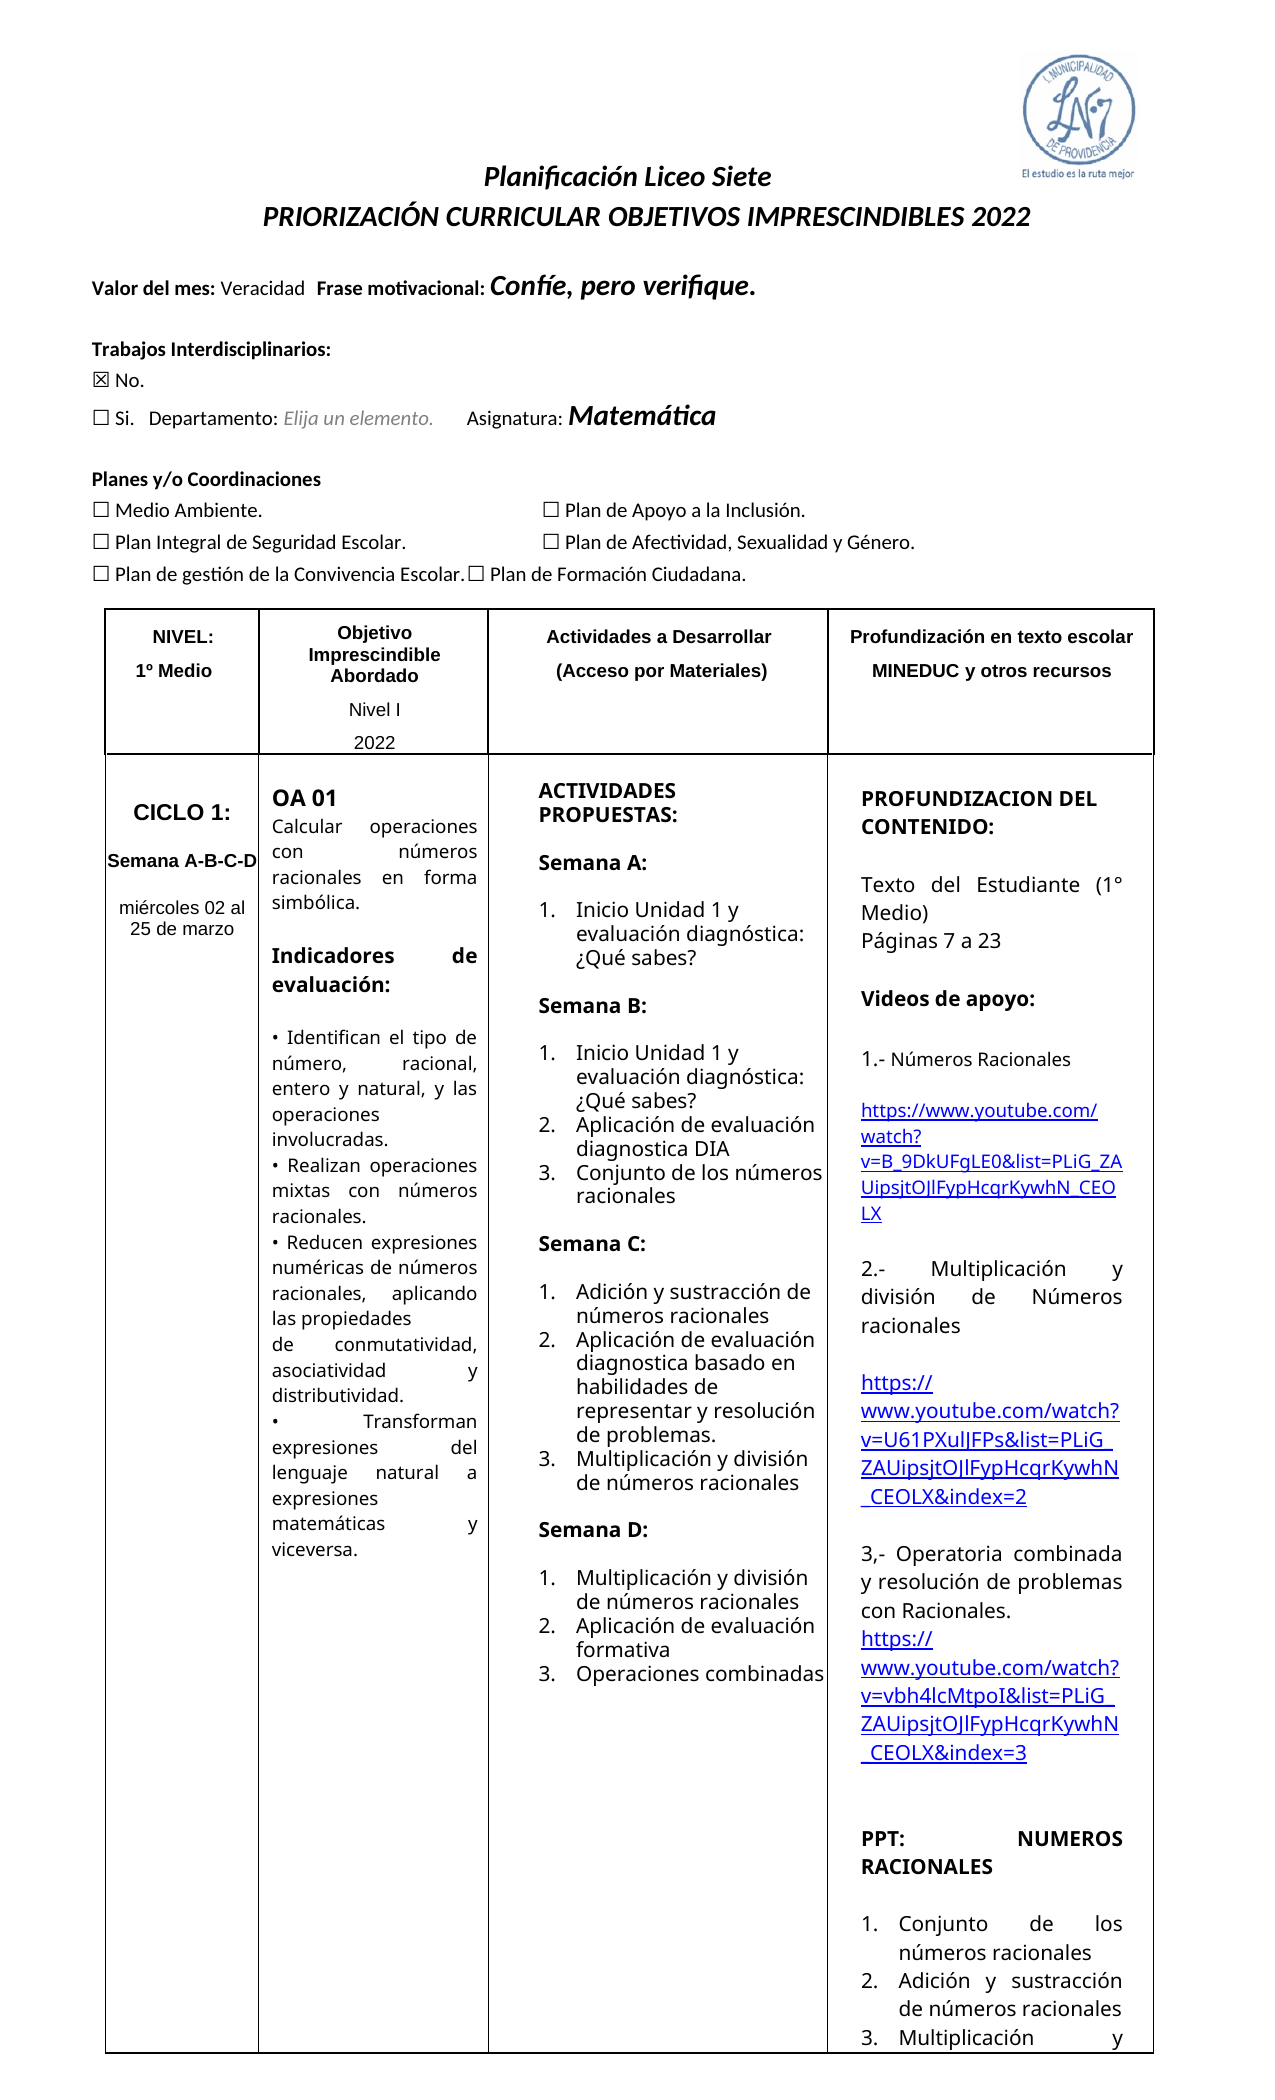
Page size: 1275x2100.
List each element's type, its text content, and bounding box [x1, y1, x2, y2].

title Valor del mes: Frase motivacional: [92, 267, 1189, 302]
title Planificación Liceo Siete [317, 158, 867, 193]
table_header Actividades a Desarrollar (Acceso por Materiales) [489, 610, 827, 753]
title Plan Integral de Seguridad Escolar. Plan de Afectividad, Sexualidad y Género. [92, 527, 1204, 555]
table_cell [489, 755, 827, 2052]
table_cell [106, 754, 258, 2052]
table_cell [828, 753, 1153, 2052]
title PRIORIZACIÓN CURRICULAR OBJETIVOS IMPRESCINDIBLES 2022 [91, 198, 1204, 233]
title Medio Ambiente. Plan de Apoyo a la Inclusión. [92, 495, 1086, 523]
table_header Profundización en texto escolar MINEDUC y otros recursos [829, 610, 1153, 753]
title Planes y/o Coordinaciones [92, 466, 867, 491]
title No. [92, 365, 867, 393]
title Plan de gestión de la Convivencia Escolar. Plan de Formación Ciudadana. [92, 559, 1204, 588]
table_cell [259, 755, 488, 2052]
table_header Objetivo Imprescindible Abordado [260, 610, 487, 753]
title Trabajos Interdisciplinarios: [92, 336, 867, 361]
picture [1018, 50, 1140, 182]
title Si. Departamento: Asignatura: [92, 397, 1204, 432]
table_header NIVEL: [106, 610, 258, 753]
